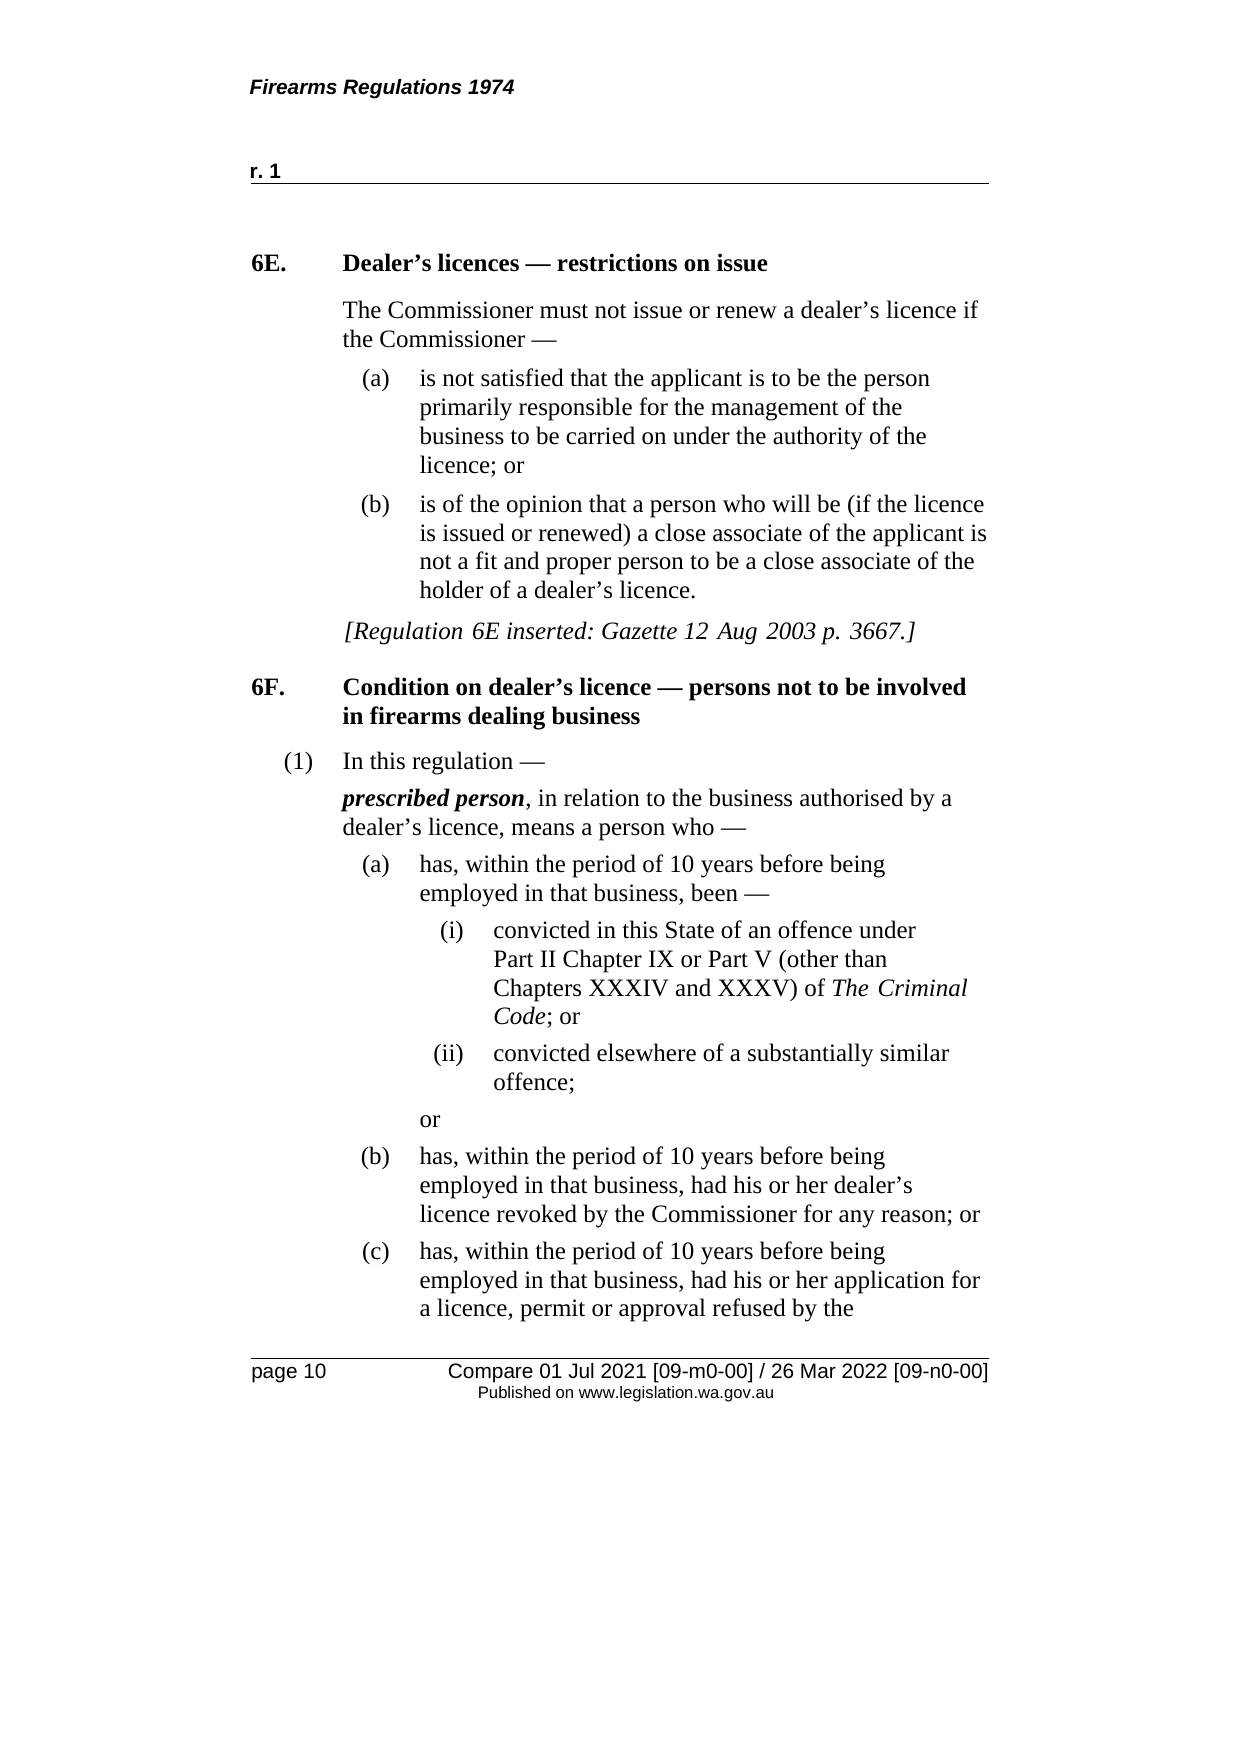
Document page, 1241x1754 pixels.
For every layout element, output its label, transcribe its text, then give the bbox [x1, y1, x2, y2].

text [251, 1236, 989, 1322]
subtitle 6F. Condition on dealer’s licence — persons not to be involved in firearms dealing business [251, 672, 989, 730]
text (a) is not satisfied that the applicant is to be the person primarily responsible for the management of the business to be carried on under the authority of the licence; or [251, 363, 989, 478]
text (b) has, within the period of 10 years before being employed in that business, had his or her dealer’s licence revoked by the Commissioner for any reason; or [251, 1141, 989, 1228]
text (ii) convicted elsewhere of a substantially similar offence; [251, 1038, 989, 1096]
text (b) is of the opinion that a person who will be (if the licence is issued or renewed) a close associate of the applicant is not a fit and proper person to be a close associate of the holder of a dealer’s licence. [251, 489, 989, 604]
text prescribed person, in relation to the business authorised by a dealer’s licence, means a person who — [251, 783, 989, 841]
text [Regulation 6E inserted: Gazette 12 Aug 2003 p. 3667.] [251, 616, 989, 645]
text (i) convicted in this State of an offence under Part II Chapter IX or Part V (other than Chapters XXXIV and XXXV) of The Criminal Code; or [251, 915, 989, 1030]
text or [251, 1104, 989, 1133]
text (a) has, within the period of 10 years before being employed in that business, been — [251, 849, 989, 907]
text (1) In this regulation — [251, 746, 989, 775]
text The Commissioner must not issue or renew a dealer’s licence if the Commissioner — [251, 296, 989, 353]
subtitle 6E. Dealer’s licences — restrictions on issue [251, 248, 989, 277]
